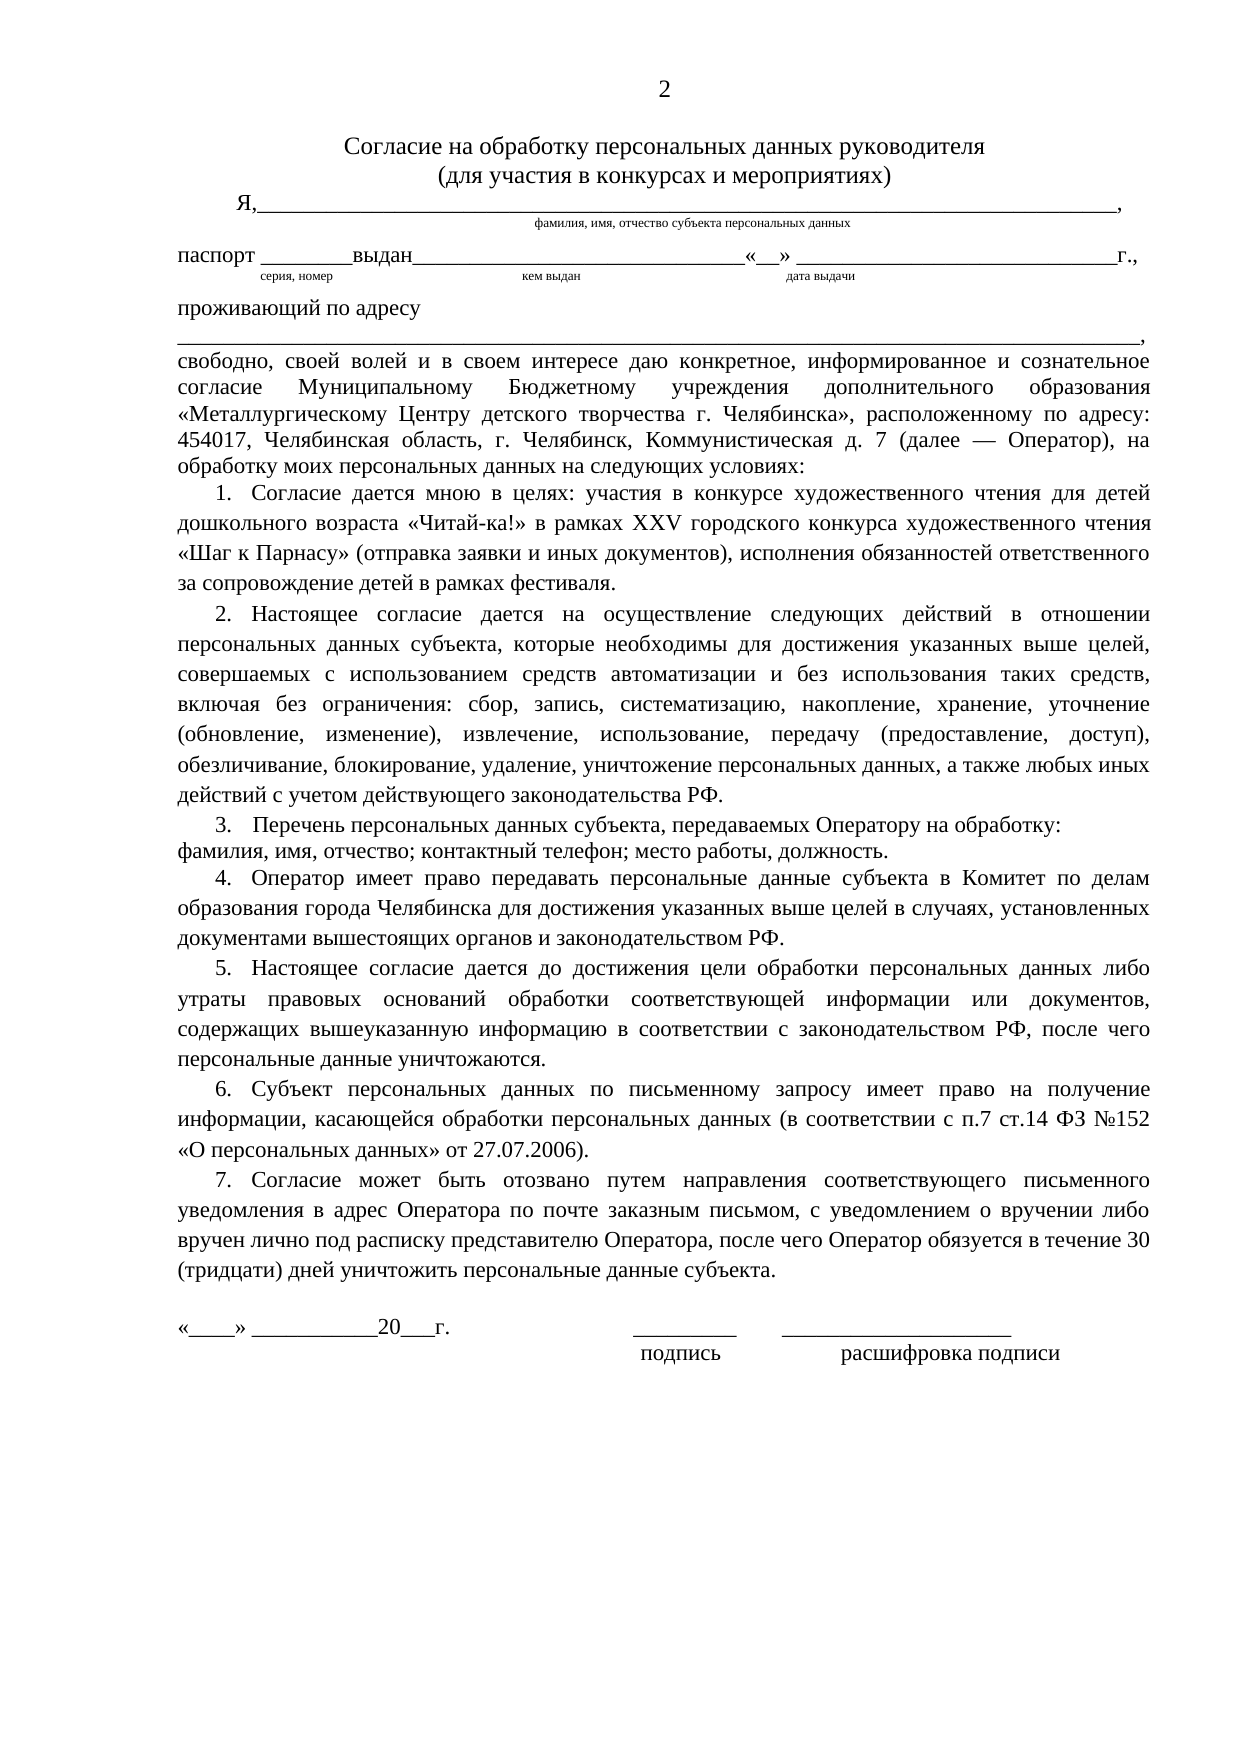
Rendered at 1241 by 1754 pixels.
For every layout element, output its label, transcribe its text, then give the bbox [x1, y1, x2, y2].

list Оператор имеет право передавать персональные данные субъекта в Комитет по делам образования города Челябинска для достижения указанных выше целей в случаях, установленных документами вышестоящих органов и законодательством РФ. [177, 864, 1152, 951]
list Субъект персональных данных по письменному запросу имеет право на получение информации, касающейся обработки персональных данных (в соответствии с п.7 ст.14 ФЗ №152 «О персональных данных» от 27.07.2006). [177, 1075, 1152, 1162]
text фамилия, имя, отчество; контактный телефон; место работы, должность. [177, 837, 1152, 864]
text Согласие на обработку персональных данных руководителя [177, 131, 1152, 160]
text (для участия в конкурсах и мероприятиях) [177, 160, 1152, 189]
text серия, номер кем выдан дата выдачи [177, 268, 1152, 294]
text проживающий по адресу ____________________________________________________________________________________, [177, 294, 1152, 347]
list Согласие дается мною в целях: участия в конкурсе художественного чтения для детей дошкольного возраста «Читай-ка!» в рамках ХXV городского конкурса художественного чтения «Шаг к Парнасу» (отправка заявки и иных документов), исполнения обязанностей ответственного за сопровождение детей в рамках фестиваля. [177, 479, 1152, 596]
text Я,___________________________________________________________________________, [177, 189, 1152, 215]
text свободно, своей волей и в своем интересе даю конкретное, информированное и сознательное согласие Муниципальному Бюджетному учреждения дополнительного образования «Металлургическому Центру детского творчества г. Челябинска», расположенному по адресу: 454017, Челябинская область, г. Челябинск, Коммунистическая д. 7 (далее — Оператор), на обработку моих персональных данных на следующих условиях: [177, 347, 1152, 479]
list Согласие может быть отозвано путем направления соответствующего письменного уведомления в адрес Оператора по почте заказным письмом, с уведомлением о вручении либо вручен лично под расписку представителю Оператора, после чего Оператор обязуется в течение 30 (тридцати) дней уничтожить персональные данные субъекта. [177, 1166, 1152, 1283]
text паспорт ________выдан_____________________________«__» ____________________________г., [177, 242, 1152, 268]
list Перечень персональных данных субъекта, передаваемых Оператору на обработку: [215, 811, 1152, 837]
list Настоящее согласие дается на осуществление следующих действий в отношении персональных данных субъекта, которые необходимы для достижения указанных выше целей, совершаемых с использованием средств автоматизации и без использования таких средств, включая без ограничения: сбор, запись, систематизацию, накопление, хранение, уточнение (обновление, изменение), извлечение, использование, передачу (предоставление, доступ), обезличивание, блокирование, удаление, уничтожение персональных данных, а также любых иных действий с учетом действующего законодательства РФ. [177, 599, 1152, 807]
text «____» ___________20___г. _________ ____________________ [177, 1313, 1152, 1339]
text подпись расшифровка подписи [177, 1339, 1152, 1366]
text фамилия, имя, отчество субъекта персональных данных [177, 215, 1152, 242]
list Настоящее согласие дается до достижения цели обработки персональных данных либо утраты правовых оснований обработки соответствующей информации или документов, содержащих вышеуказанную информацию в соответствии с законодательством РФ, после чего персональные данные уничтожаются. [177, 954, 1152, 1071]
